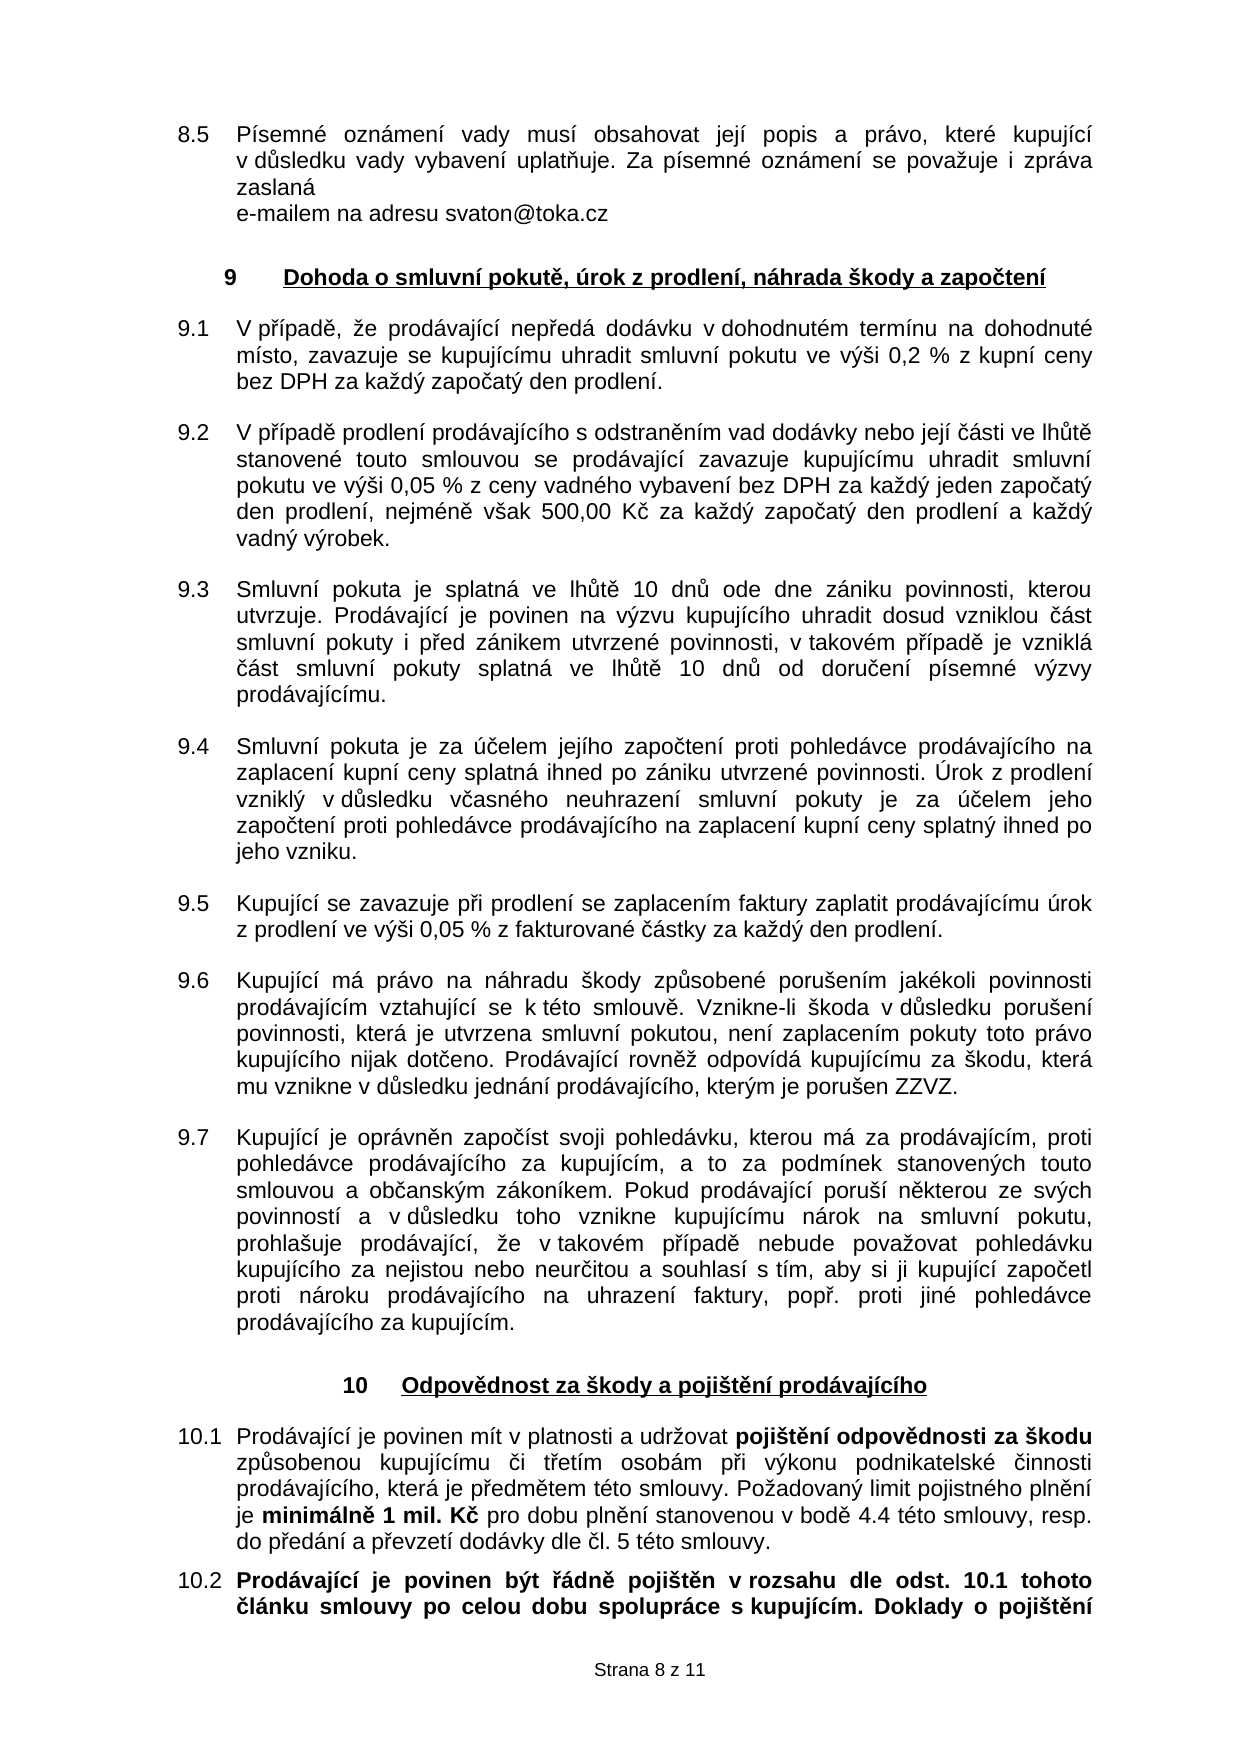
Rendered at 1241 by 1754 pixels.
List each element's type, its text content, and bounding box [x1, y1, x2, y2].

list Prodávající je povinen mít v platnosti a udržovat pojištění odpovědnosti za škodu způsobenou kupujícímu či třetím osobám při výkonu podnikatelské činnosti prodávajícího, která je předmětem této smlouvy. Požadovaný limit pojistného plnění je minimálně 1 mil. Kč pro dobu plnění stanovenou v bodě 4.4 této smlouvy, resp. do předání a převzetí dodávky dle čl. 5 této smlouvy. [177, 1423, 1092, 1554]
list V případě, že prodávající nepředá dodávku v dohodnutém termínu na dohodnuté místo, zavazuje se kupujícímu uhradit smluvní pokutu ve výši 0,2 % z kupní ceny bez DPH za každý započatý den prodlení. [177, 315, 1092, 394]
subtitle Odpovědnost za škody a pojištění prodávajícího [177, 1372, 1092, 1399]
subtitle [177, 1567, 1092, 1620]
list Písemné oznámení vady musí obsahovat její popis a právo, které kupující v důsledku vady vybavení uplatňuje. Za písemné oznámení se považuje i zpráva zaslaná e-mailem na adresu svaton@toka.cz [177, 121, 1092, 226]
list Kupující se zavazuje při prodlení se zaplacením faktury zaplatit prodávajícímu úrok z prodlení ve výši 0,05 % z fakturované částky za každý den prodlení. [177, 889, 1092, 942]
list Smluvní pokuta je splatná ve lhůtě 10 dnů ode dne zániku povinnosti, kterou utvrzuje. Prodávající je povinen na výzvu kupujícího uhradit dosud vzniklou část smluvní pokuty i před zánikem utvrzené povinnosti, v takovém případě je vzniklá část smluvní pokuty splatná ve lhůtě 10 dnů od doručení písemné výzvy prodávajícímu. [177, 576, 1092, 708]
list Smluvní pokuta je za účelem jejího započtení proti pohledávce prodávajícího na zaplacení kupní ceny splatná ihned po zániku utvrzené povinnosti. Úrok z prodlení vzniklý v důsledku včasného neuhrazení smluvní pokuty je za účelem jeho započtení proti pohledávce prodávajícího na zaplacení kupní ceny splatný ihned po jeho vzniku. [177, 733, 1092, 864]
list Kupující je oprávněn započíst svoji pohledávku, kterou má za prodávajícím, proti pohledávce prodávajícího za kupujícím, a to za podmínek stanovených touto smlouvou a občanským zákoníkem. Pokud prodávající poruší některou ze svých povinností a v důsledku toho vznikne kupujícímu nárok na smluvní pokutu, prohlašuje prodávající, že v takovém případě nebude považovat pohledávku kupujícího za nejistou nebo neurčitou a souhlasí s tím, aby si ji kupující započetl proti nároku prodávajícího na uhrazení faktury, popř. proti jiné pohledávce prodávajícího za kupujícím. [177, 1124, 1092, 1335]
list V případě prodlení prodávajícího s odstraněním vad dodávky nebo její části ve lhůtě stanovené touto smlouvou se prodávající zavazuje kupujícímu uhradit smluvní pokutu ve výši 0,05 % z ceny vadného vybavení bez DPH za každý jeden započatý den prodlení, nejméně však 500,00 Kč za každý započatý den prodlení a každý vadný výrobek. [177, 419, 1092, 551]
list Kupující má právo na náhradu škody způsobené porušením jakékoli povinnosti prodávajícím vztahující se k této smlouvě. Vznikne-li škoda v důsledku porušení povinnosti, která je utvrzena smluvní pokutou, není zaplacením pokuty toto právo kupujícího nijak dotčeno. Prodávající rovněž odpovídá kupujícímu za škodu, která mu vznikne v důsledku jednání prodávajícího, kterým je porušen ZZVZ. [177, 967, 1092, 1099]
subtitle Dohoda o smluvní pokutě, úrok z prodlení, náhrada škody a započtení [177, 264, 1092, 290]
